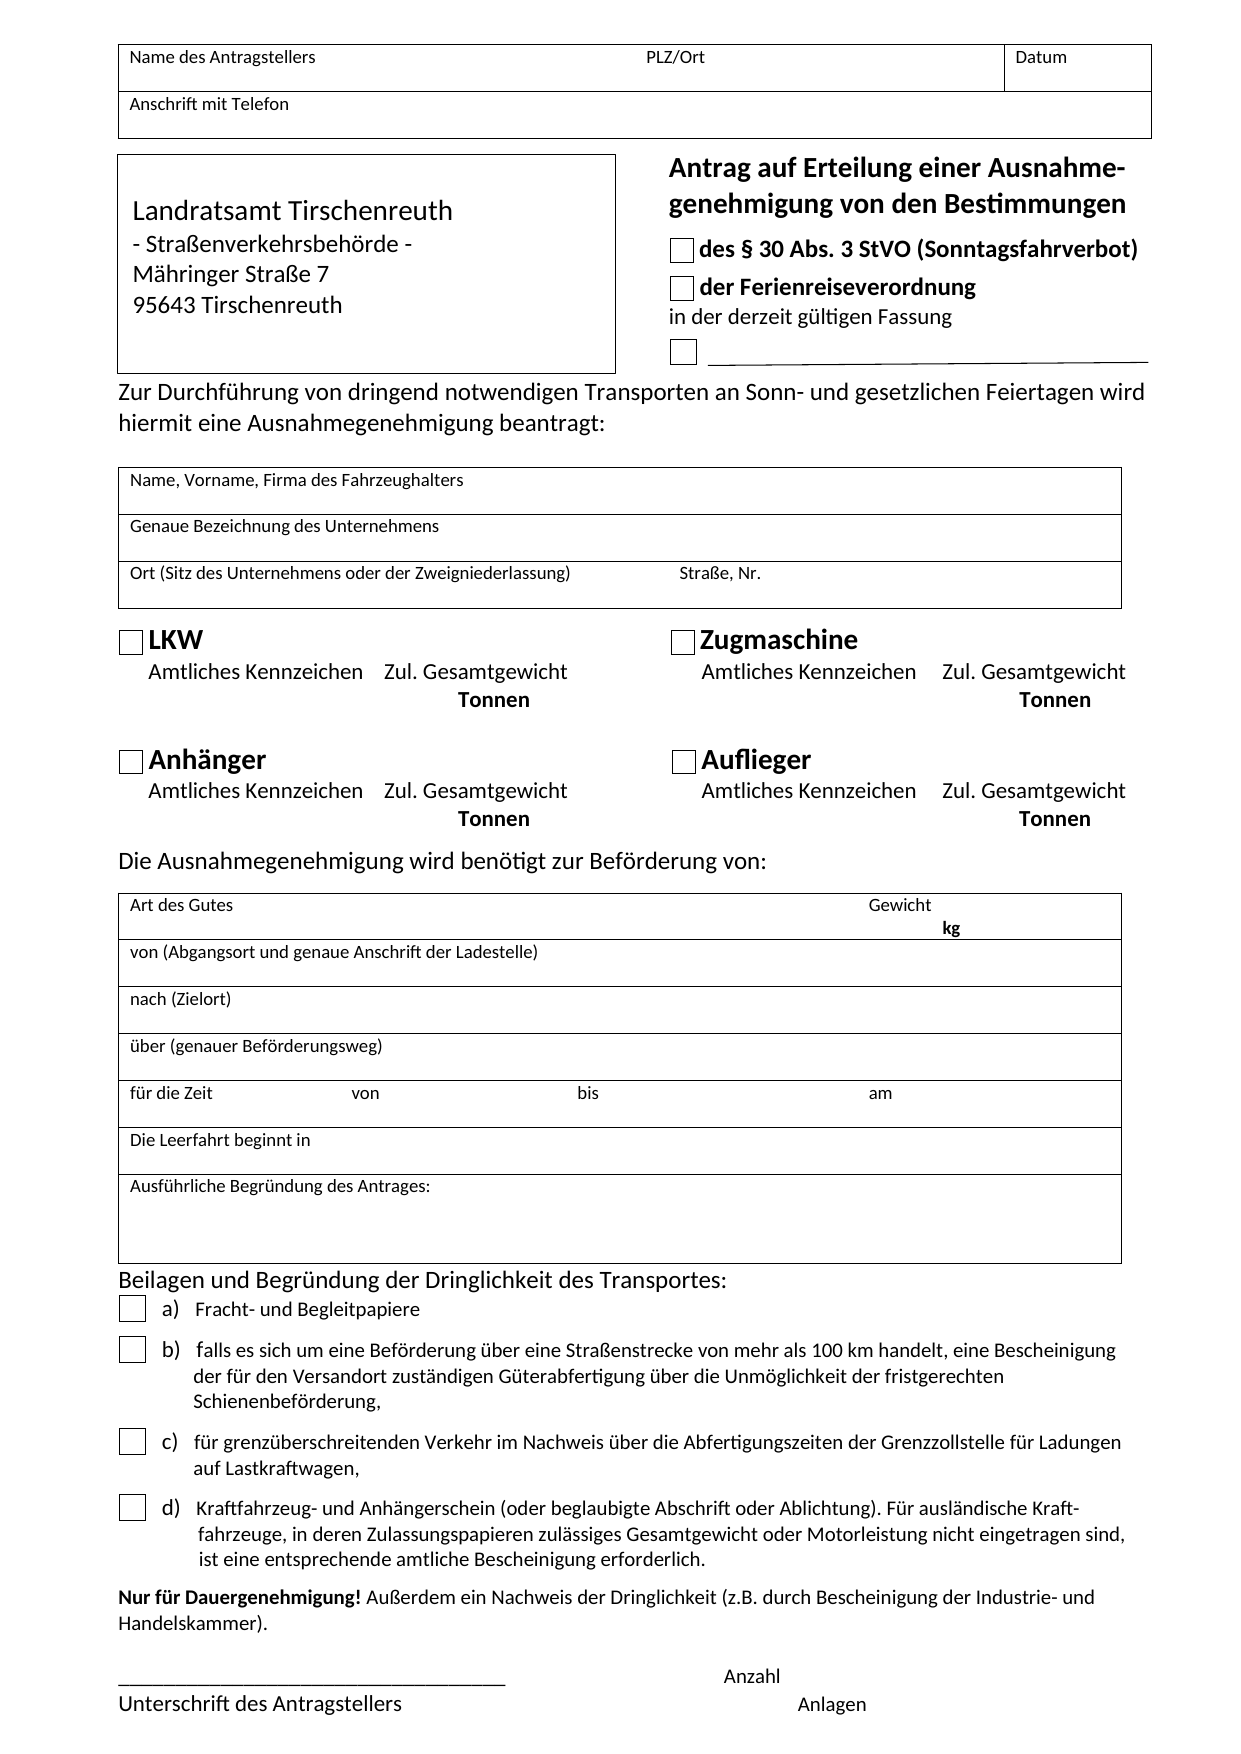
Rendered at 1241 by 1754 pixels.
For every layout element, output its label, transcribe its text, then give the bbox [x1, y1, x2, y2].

table_cell von (Abgangsort und genaue Anschrift der Ladestelle) [119, 940, 1121, 986]
text __________________________________ Anzahl [118, 1661, 1152, 1689]
table_cell für die Zeit von bis am [119, 1081, 1121, 1127]
text des § 30 Abs. 3 StVO (Sonntagsfahrverbot) [616, 233, 1152, 264]
table_cell über (genauer Beförderungsweg) [119, 1034, 1121, 1080]
table_header Name des Antragstellers PLZ/Ort [119, 45, 1004, 91]
text Tonnen Tonnen [133, 804, 1152, 832]
text in der derzeit gültigen Fassung [616, 302, 1152, 330]
text Nur für Dauergenehmigung! Außerdem ein Nachweis der Dringlichkeit (z.B. durch Bescheinigung der Industrie- und Handelskammer). [118, 1584, 1152, 1635]
text genehmigung von den Bestimmungen [616, 185, 1152, 221]
table_cell Die Leerfahrt beginnt in [119, 1128, 1121, 1174]
text auf Lastkraftwagen, [118, 1455, 1152, 1480]
table_header Name, Vorname, Firma des Fahrzeughalters [119, 468, 1121, 514]
text Amtliches Kennzeichen Zul. Gesamtgewicht Amtliches Kennzeichen Zul. Gesamtgewicht [118, 657, 1152, 685]
text Beilagen und Begründung der Dringlichkeit des Transportes: [118, 1264, 1152, 1294]
table_cell Anschrift mit Telefon [119, 92, 1151, 138]
table_cell Genaue Bezeichnung des Unternehmens [119, 515, 1121, 561]
text Zur Durchführung von dringend notwendigen Transporten an Sonn- und gesetzlichen Feiertagen wird hiermit eine Ausnahmegenehmigung beantragt: [118, 376, 1152, 437]
text b) falls es sich um eine Beförderung über eine Straßenstrecke von mehr als 100 km handelt, eine Bescheinigung [118, 1335, 1152, 1363]
text Schienenbeförderung, [118, 1389, 1152, 1414]
text fahrzeuge, in deren Zulassungspapieren zulässiges Gesamtgewicht oder Motorleistung nicht eingetragen sind, [118, 1521, 1152, 1546]
text Amtliches Kennzeichen Zul. Gesamtgewicht Amtliches Kennzeichen Zul. Gesamtgewicht [118, 776, 1152, 804]
text der Ferienreiseverordnung [616, 271, 1152, 302]
text Die Ausnahmegenehmigung wird benötigt zur Beförderung von: [118, 845, 1152, 876]
table_cell Ort (Sitz des Unternehmens oder der Zweigniederlassung) Straße, Nr. [119, 562, 1121, 607]
table_cell nach (Zielort) [119, 987, 1121, 1033]
text Unterschrift des Antragstellers Anlagen [118, 1689, 1152, 1717]
text ist eine entsprechende amtliche Bescheinigung erforderlich. [118, 1546, 1152, 1572]
text der für den Versandort zuständigen Güterabfertigung über die Unmöglichkeit der fristgerechten [118, 1363, 1152, 1389]
table_cell Ausführliche Begründung des Antrages: [119, 1175, 1121, 1263]
table_header Art des Gutes Gewicht kg [119, 894, 1121, 939]
table_header Datum [1005, 45, 1151, 91]
text c) für grenzüberschreitenden Verkehr im Nachweis über die Abfertigungszeiten der Grenzzollstelle für Ladungen [118, 1427, 1152, 1455]
text Tonnen Tonnen [133, 685, 1152, 713]
text d) Kraftfahrzeug- und Anhängerschein (oder beglaubigte Abschrift oder Ablichtung). Für ausländische Kraft- [118, 1493, 1152, 1521]
text a) Fracht- und Begleitpapiere [118, 1294, 1152, 1322]
text Antrag auf Erteilung einer Ausnahme- [118, 149, 1152, 185]
text Anhänger Auflieger [118, 741, 1152, 776]
text LKW Zugmaschine [118, 621, 1152, 657]
